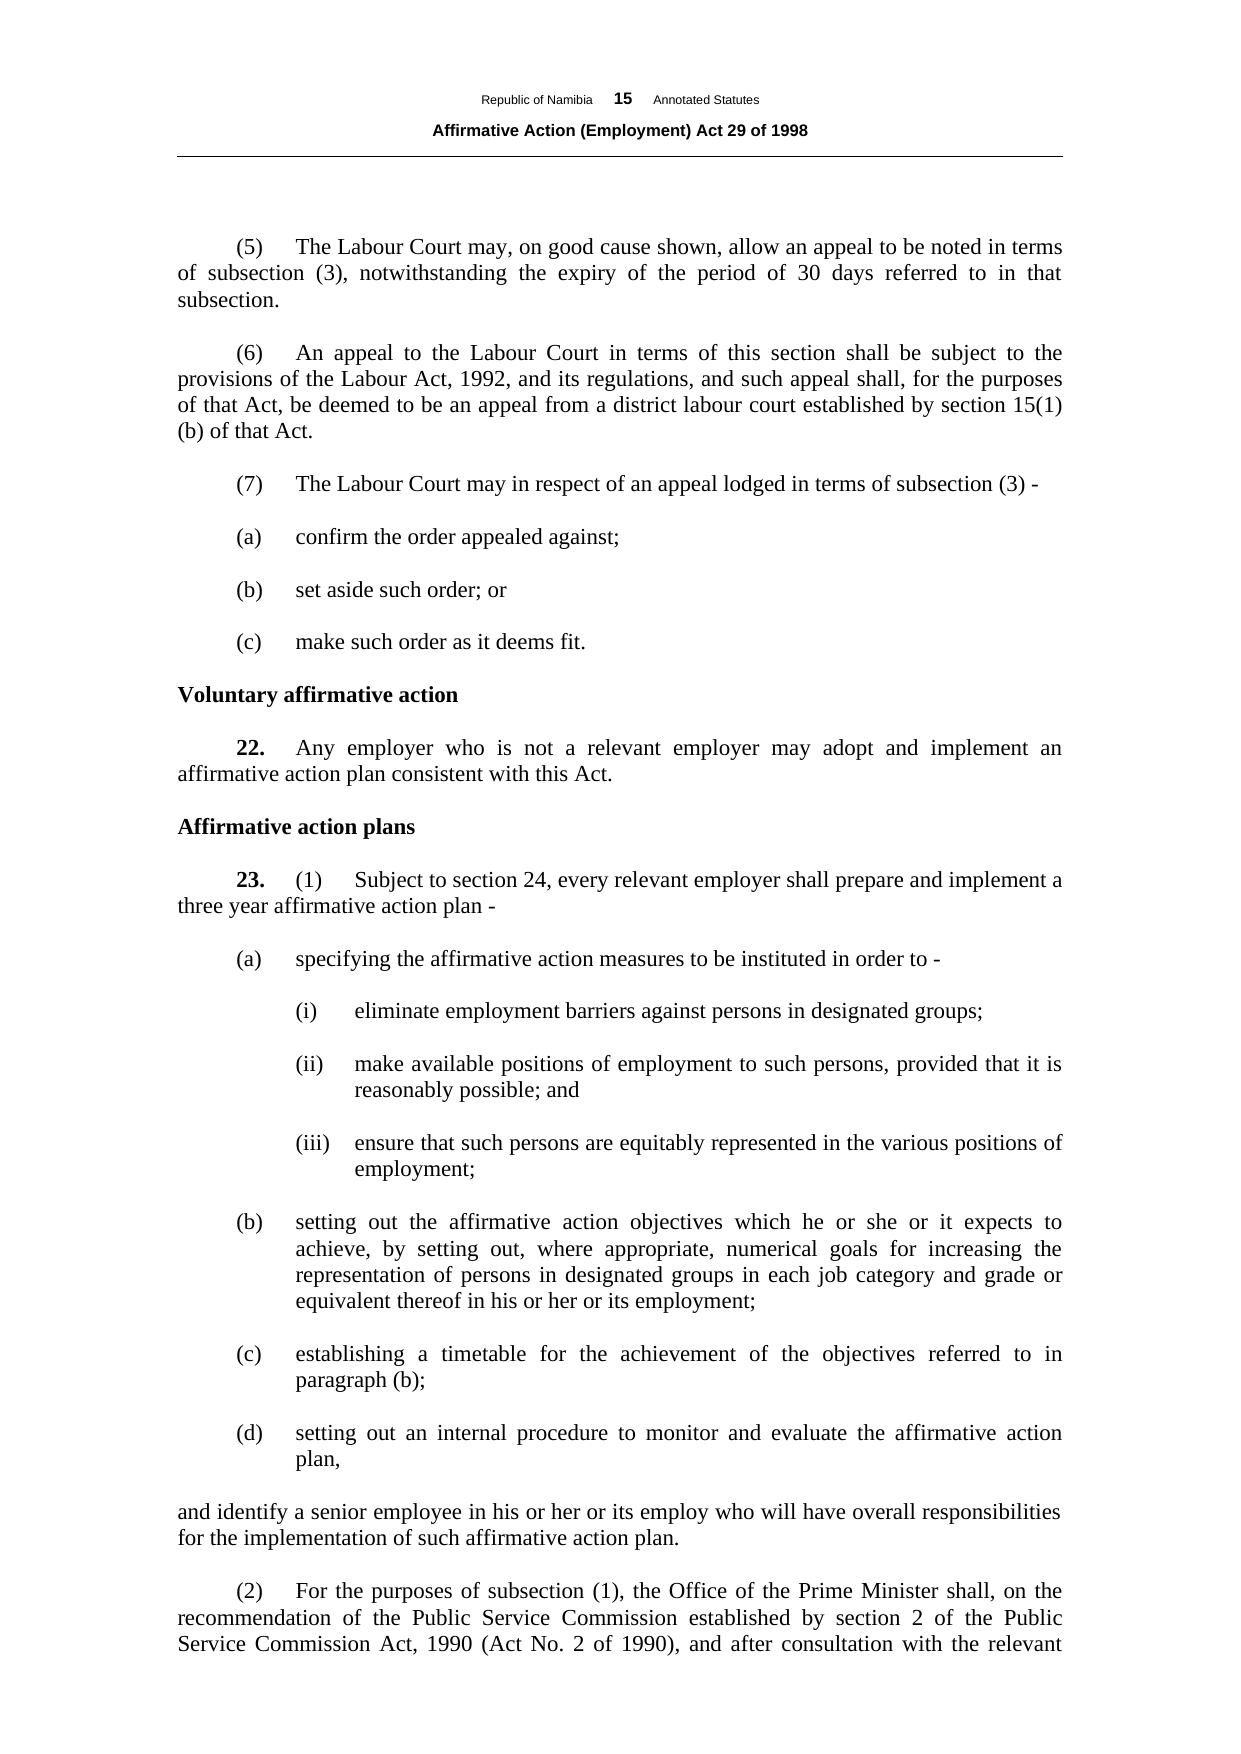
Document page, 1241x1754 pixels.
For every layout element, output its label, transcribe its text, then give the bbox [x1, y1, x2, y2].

text (d) setting out an internal procedure to monitor and evaluate the affirmative action plan, [236, 1419, 1064, 1472]
text (c) establishing a timetable for the achievement of the objectives referred to in paragraph (b); [236, 1340, 1064, 1393]
text (5) The Labour Court may, on good cause shown, allow an appeal to be noted in terms of subsection (3), notwithstanding the expiry of the period of 30 days referred to in that subsection. [177, 233, 1064, 312]
text Affirmative action plans [177, 813, 1063, 839]
text (a) confirm the order appealed against; [236, 523, 1064, 549]
text 23. (1) Subject to section 24, every relevant employer shall prepare and implement a three year affirmative action plan - [177, 866, 1064, 918]
text 22. Any employer who is not a relevant employer may adopt and implement an affirmative action plan consistent with this Act. [177, 734, 1064, 787]
text Voluntary affirmative action [177, 681, 1063, 707]
text (6) An appeal to the Labour Court in terms of this section shall be subject to the provisions of the Labour Act, 1992, and its regulations, and such appeal shall, for the purposes of that Act, be deemed to be an appeal from a district labour court established by section 15(1)(b) of that Act. [177, 338, 1064, 444]
text (c) make such order as it deems fit. [236, 628, 1064, 655]
text (ii) make available positions of employment to such persons, provided that it is reasonably possible; and [295, 1050, 1064, 1103]
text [177, 1577, 1064, 1656]
text (b) setting out the affirmative action objectives which he or she or it expects to achieve, by setting out, where appropriate, numerical goals for increasing the representation of persons in designated groups in each job category and grade or equivalent thereof in his or her or its employment; [236, 1208, 1064, 1314]
text (i) eliminate employment barriers against persons in designated groups; [295, 997, 1064, 1024]
text (iii) ensure that such persons are equitably represented in the various positions of employment; [295, 1129, 1064, 1182]
text and identify a senior employee in his or her or its employ who will have overall responsibilities for the implementation of such affirmative action plan. [177, 1498, 1063, 1551]
text (b) set aside such order; or [236, 576, 1064, 602]
text (a) specifying the affirmative action measures to be instituted in order to - [236, 945, 1064, 971]
text (7) The Labour Court may in respect of an appeal lodged in terms of subsection (3) - [177, 470, 1064, 497]
